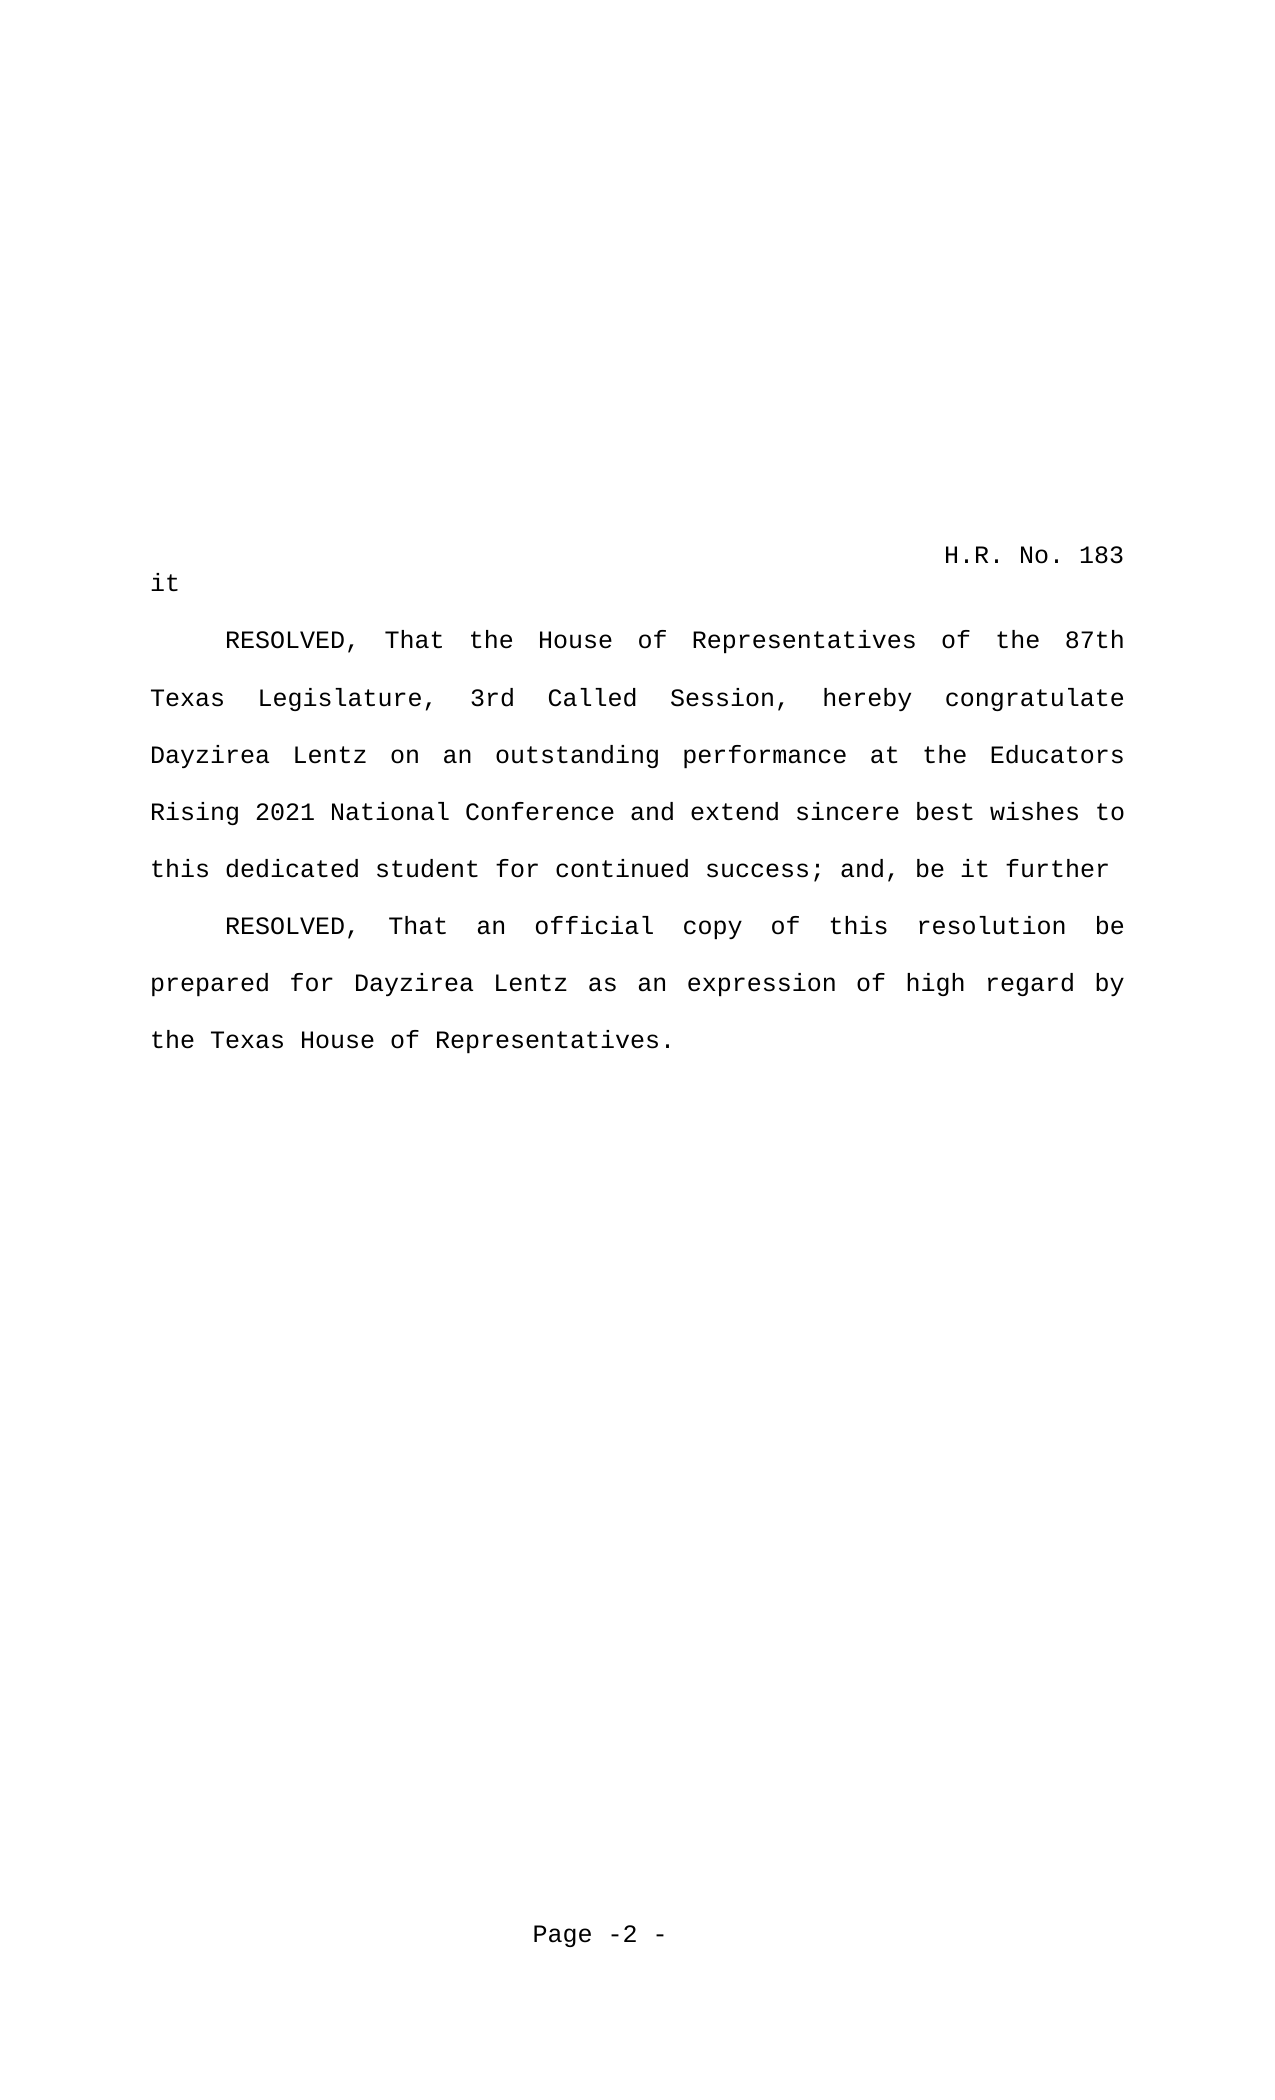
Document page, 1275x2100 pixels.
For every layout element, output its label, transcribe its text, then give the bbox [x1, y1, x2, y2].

text RESOLVED, That an official copy of this resolution be prepared for Dayzirea Lentz as an expression of high regard by the Texas House of Representatives. [150, 913, 1125, 1056]
text RESOLVED, That the House of Representatives of the 87th Texas Legislature, 3rd Called Session, hereby congratulate Dayzirea Lentz on an outstanding performance at the Educators Rising 2021 National Conference and extend sincere best wishes to this dedicated student for continued success; and, be it further [150, 628, 1125, 885]
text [150, 571, 1125, 599]
